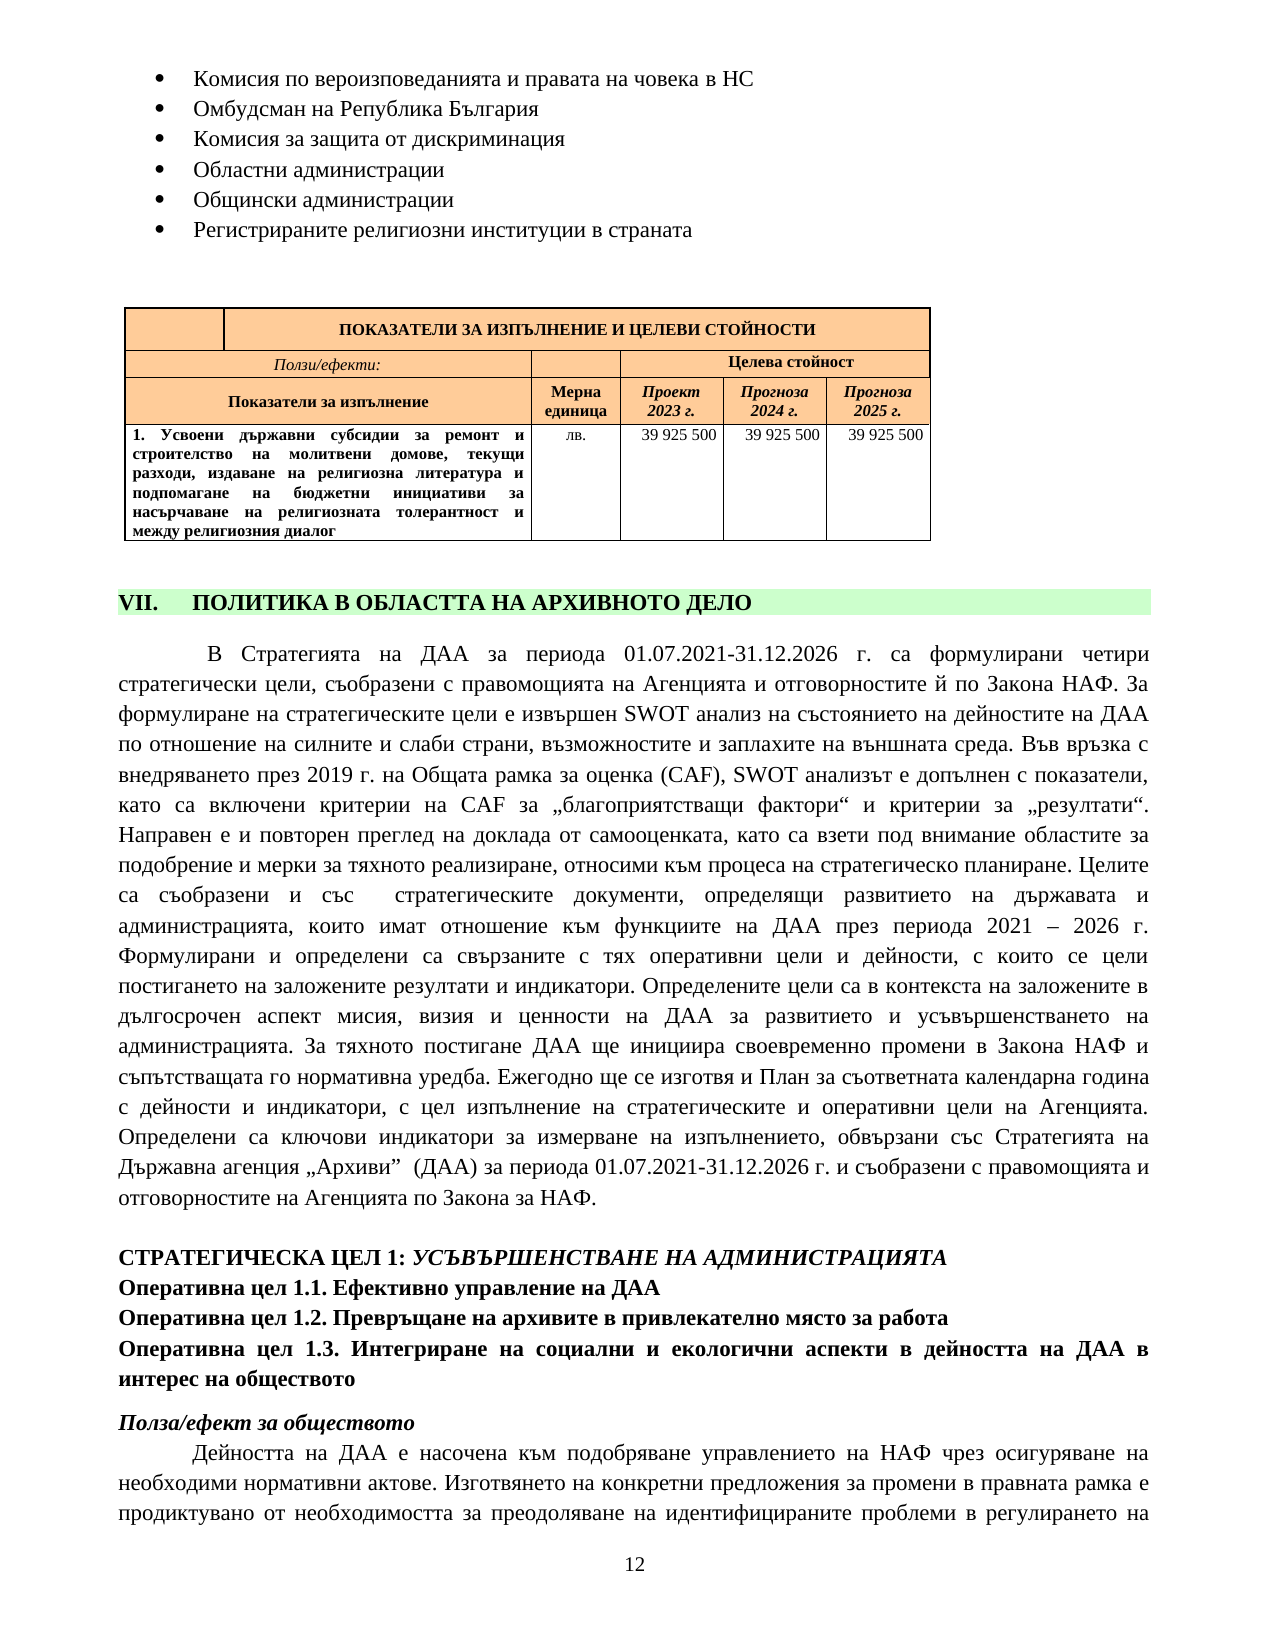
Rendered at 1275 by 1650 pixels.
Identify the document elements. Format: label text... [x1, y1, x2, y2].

text Полза/ефект за обществото [118, 1409, 1151, 1435]
list Общински администрации [156, 186, 1151, 212]
list Областни администрации [156, 156, 1151, 182]
list Омбудсман на Република България [156, 95, 1151, 122]
table_cell Прогноза 2024 г. [724, 378, 826, 424]
text В Стратегията на ДАА за периода 01.07.2021-31.12.2026 г. са формулирани четири стратегически цели, съобразени с правомощията на Агенцията и отговорностите й по Закона НАФ. За формулиране на стратегическите цели е извършен SWOT анализ на състоянието на дейностите на ДАА по отношение на силните и слаби страни, възможностите и заплахите на външната среда. Във връзка с внедряването през 2019 г. на Общата рамка за оценка (CAF), SWOT анализът е допълнен с показатели, като са включени критерии на CAF за „благоприятстващи фактори“ и критерии за „резултати“. Направен е и повторен преглед на доклада от самооценката, като са взети под внимание областите за подобрение и мерки за тяхното реализиране, относими към процеса на стратегическо планиране. Целите са съобразени и със стратегическите документи, определящи развитието на държавата и администрацията, които имат отношение към функциите на ДАА през периода 2021 – 2026 г. Формулирани и определени са свързаните с тях оперативни цели и дейности, с които се цели постигането на заложените резултати и индикатори. Определените цели са в контекста на заложените в дългосрочен аспект мисия, визия и ценности на ДАА за развитието и усъвършенстването на администрацията. За тяхното постигане ДАА ще инициира своевременно промени в Закона НАФ и съпътстващата го нормативна уредба. Ежегодно ще се изготвя и План за съответната календарна година с дейности и индикатори, с цел изпълнение на стратегическите и оперативни цели на Агенцията. Определени са ключови индикатори за измерване на изпълнението, обвързани със Стратегията на Държавна агенция „Архиви” (ДАА) за периода 01.07.2021-31.12.2026 г. и съобразени с правомощията и отговорностите на Агенцията по Закона за НАФ. [118, 640, 1151, 1210]
table_cell Прогноза 2025 г. [827, 378, 930, 424]
list Комисия за защита от дискриминация [156, 125, 1151, 152]
table_cell Показатели за изпълнение [126, 378, 531, 424]
table_cell лв. [532, 425, 620, 540]
list Комисия по вероизповеданията и правата на човека в НС [156, 65, 1151, 91]
text Оперативна цел 1.1. Ефективно управление на ДАА [118, 1274, 1151, 1301]
table_cell Целева стойност [658, 351, 929, 377]
table_cell Ползи/ефекти: [126, 351, 531, 377]
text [118, 1439, 1151, 1526]
list Регистрираните религиозни институции в страната [156, 216, 1151, 242]
text СТРАТЕГИЧЕСКА ЦЕЛ 1: УСЪВЪРШЕНСТВАНЕ НА АДМИНИСТРАЦИЯТА [118, 1244, 1151, 1270]
table_header ПОКАЗАТЕЛИ ЗА ИЗПЪЛНЕНИЕ И ЦЕЛЕВИ СТОЙНОСТИ [225, 309, 929, 350]
table_cell 39 925 500 [621, 425, 723, 540]
table_header [126, 309, 223, 350]
table_cell Проект 2023 г. [621, 378, 723, 424]
subtitle политика в областта на архивното дело [118, 589, 1151, 615]
table_cell Мерна единица [532, 378, 620, 424]
table_cell 1. Усвоени държавни субсидии за ремонт и строителство на молитвени домове, текущи разходи, издаване на религиозна литература и подпомагане на бюджетни инициативи за насърчаване на религиозната толерантност и между религиозния диалог [126, 425, 531, 540]
table_cell [532, 351, 620, 377]
table_cell 39 925 500 [724, 425, 826, 540]
table_cell 39 925 500 [827, 424, 930, 540]
text Оперативна цел 1.3. Интегриране на социални и екологични аспекти в дейността на ДАА в интерес на обществото [118, 1335, 1151, 1391]
table_cell [621, 351, 658, 377]
text Оперативна цел 1.2. Превръщане на архивите в привлекателно място за работа [118, 1304, 1151, 1331]
